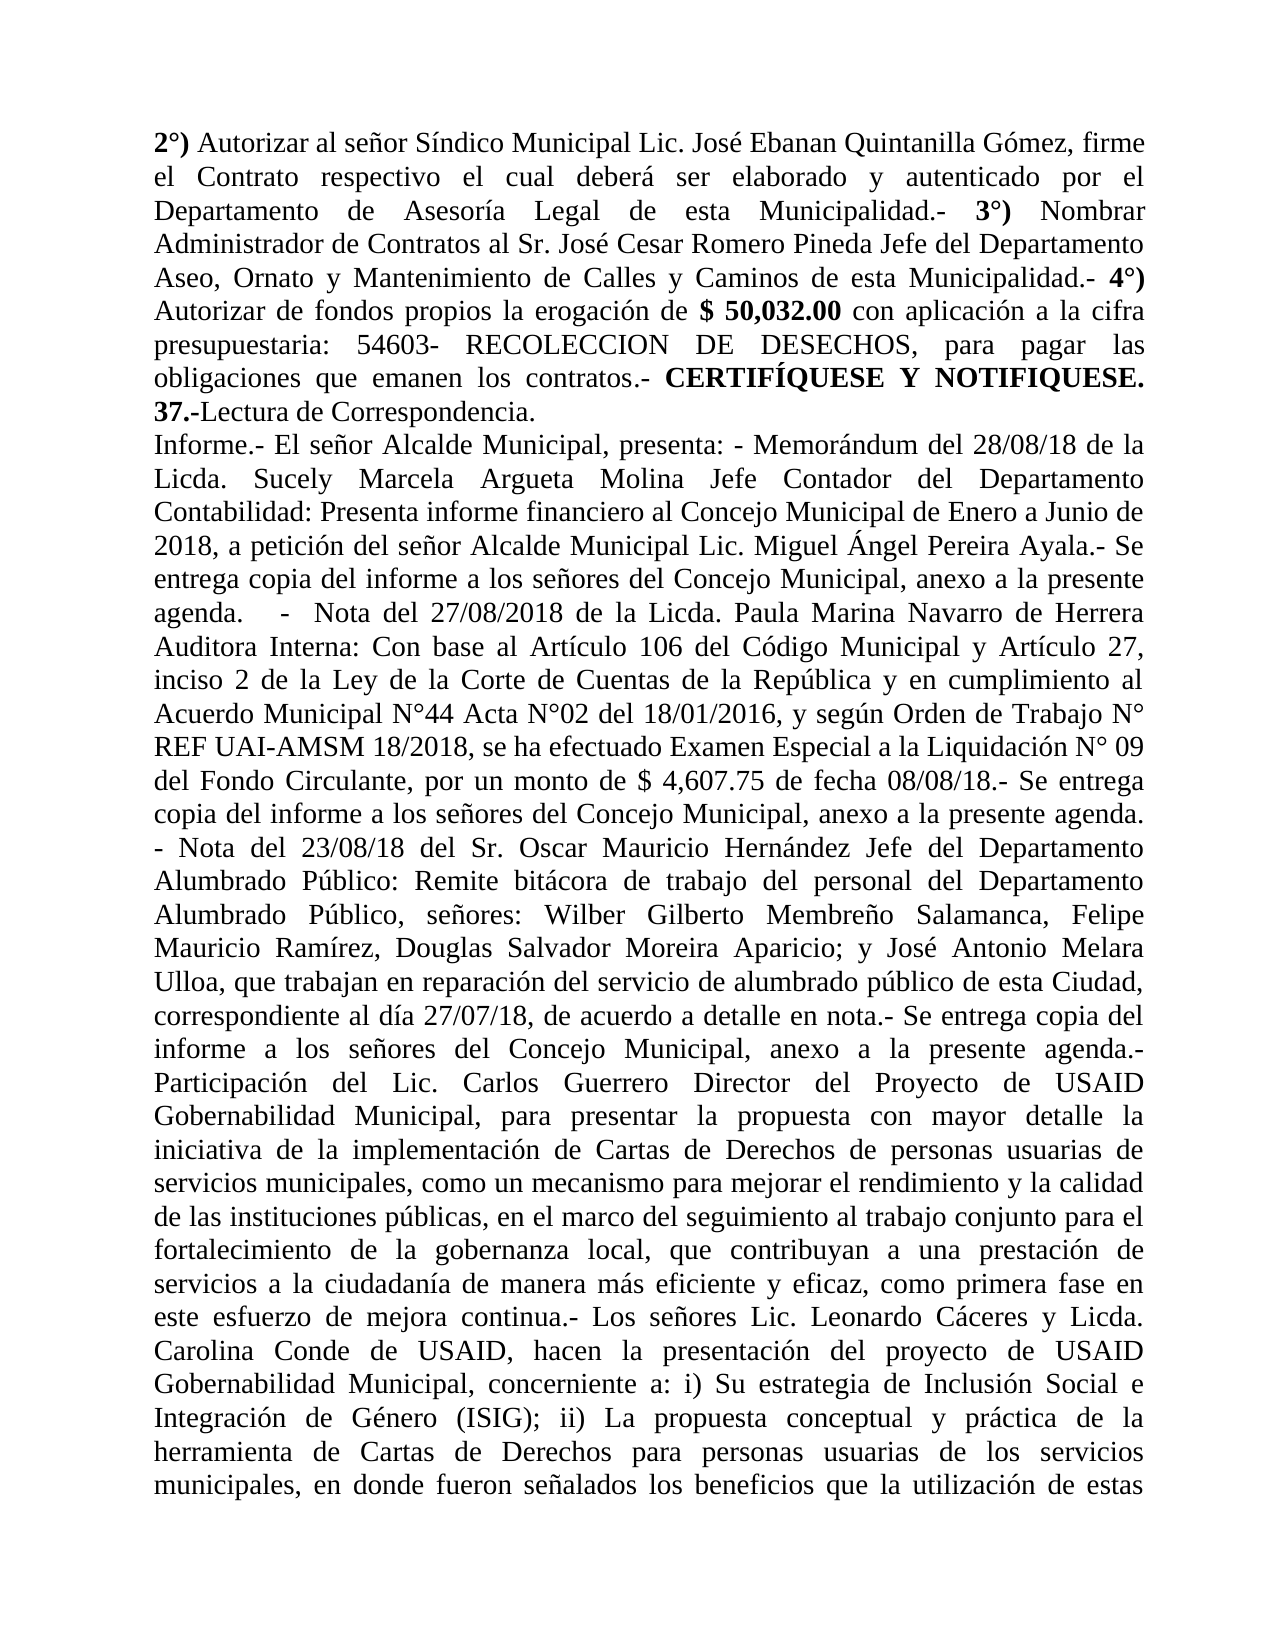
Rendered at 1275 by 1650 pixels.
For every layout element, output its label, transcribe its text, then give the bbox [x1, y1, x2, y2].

text 2°) Autorizar al señor Síndico Municipal Lic. José Ebanan Quintanilla Gómez, firme el Contrato respectivo el cual deberá ser elaborado y autenticado por el Departamento de Asesoría Legal de esta Municipalidad.- 3°) Nombrar Administrador de Contratos al Sr. José Cesar Romero Pineda Jefe del Departamento Aseo, Ornato y Mantenimiento de Calles y Caminos de esta Municipalidad.- 4°) Autorizar de fondos propios la erogación de $ 50,032.00 con aplicación a la cifra presupuestaria: 54603- RECOLECCION DE DESECHOS, para pagar las obligaciones que emanen los contratos.- CERTIFÍQUESE Y NOTIFIQUESE. 37.-Lectura de Correspondencia. [153, 126, 1145, 427]
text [153, 427, 1145, 1501]
